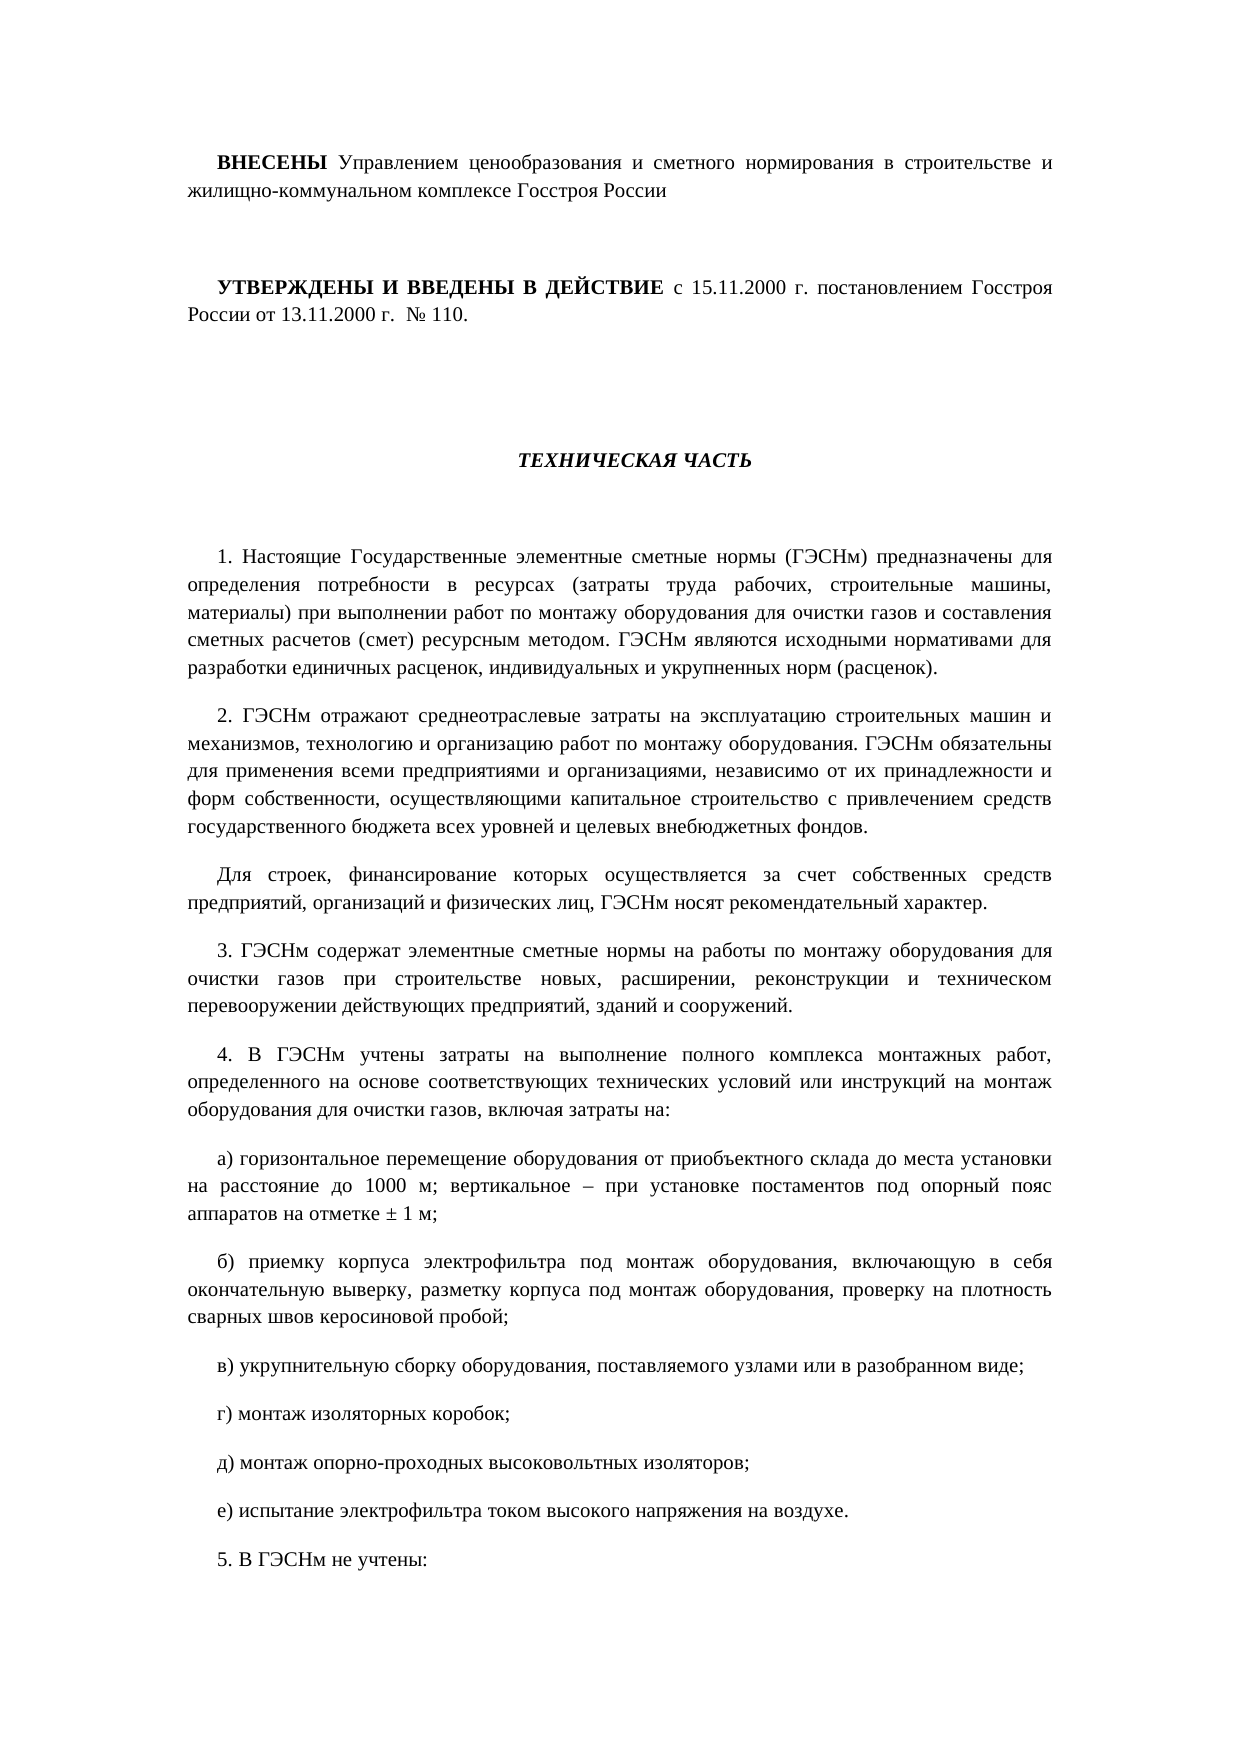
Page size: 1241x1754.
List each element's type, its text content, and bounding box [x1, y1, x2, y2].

text внесены Управлением ценообразования и сметного нормирования в строительстве и жилищно-коммунальном комплексе Госстроя России [187, 150, 1053, 202]
text е) испытание электрофильтра током высокого напряжения на воздухе. [187, 1498, 1053, 1522]
text 1. Настоящие Государственные элементные сметные нормы (ГЭСНм) предназначены для определения потребности в ресурсах (затраты труда рабочих, строительные машины, материалы) при выполнении работ по монтажу оборудования для очистки газов и составления сметных расчетов (смет) ресурсным методом. ГЭСНм являются исходными нормативами для разработки единичных расценок, индивидуальных и укрупненных норм (расценок). [187, 544, 1053, 679]
text утверждены и введены в действие с 15.11.2000 г. постановлением Госстроя России от 13.11.2000 г. № 110. [187, 274, 1053, 326]
text 4. В ГЭСНм учтены затраты на выполнение полного комплекса монтажных работ, определенного на основе соответствующих технических условий или инструкций на монтаж оборудования для очистки газов, включая затраты на: [187, 1042, 1053, 1121]
text 2. ГЭСНм отражают среднеотраслевые затраты на эксплуатацию строительных машин и механизмов, технологию и организацию работ по монтажу оборудования. ГЭСНм обязательны для применения всеми предприятиями и организациями, независимо от их принадлежности и форм собственности, осуществляющими капитальное строительство с привлечением средств государственного бюджета всех уровней и целевых внебюджетных фондов. [187, 703, 1053, 838]
text в) укрупнительную сборку оборудования, поставляемого узлами или в разобранном виде; [187, 1353, 1053, 1377]
text б) приемку корпуса электрофильтра под монтаж оборудования, включающую в себя окончательную выверку, разметку корпуса под монтаж оборудования, проверку на плотность сварных швов керосиновой пробой; [187, 1249, 1053, 1328]
subtitle Техническая часть [187, 447, 1053, 471]
text д) монтаж опорно-проходных высоковольтных изоляторов; [187, 1449, 1053, 1473]
text г) монтаж изоляторных коробок; [187, 1401, 1053, 1425]
text Для строек, финансирование которых осуществляется за счет собственных средств предприятий, организаций и физических лиц, ГЭСНм носят рекомендательный характер. [187, 862, 1053, 914]
text 3. ГЭСНм содержат элементные сметные нормы на работы по монтажу оборудования для очистки газов при строительстве новых, расширении, реконструкции и техническом перевооружении действующих предприятий, зданий и сооружений. [187, 938, 1053, 1017]
text 5. В ГЭСНм не учтены: [187, 1546, 1053, 1570]
text а) горизонтальное перемещение оборудования от приобъектного склада до места установки на расстояние до 1000 м; вертикальное – при установке постаментов под опорный пояс аппаратов на отметке ± 1 м; [187, 1145, 1053, 1224]
